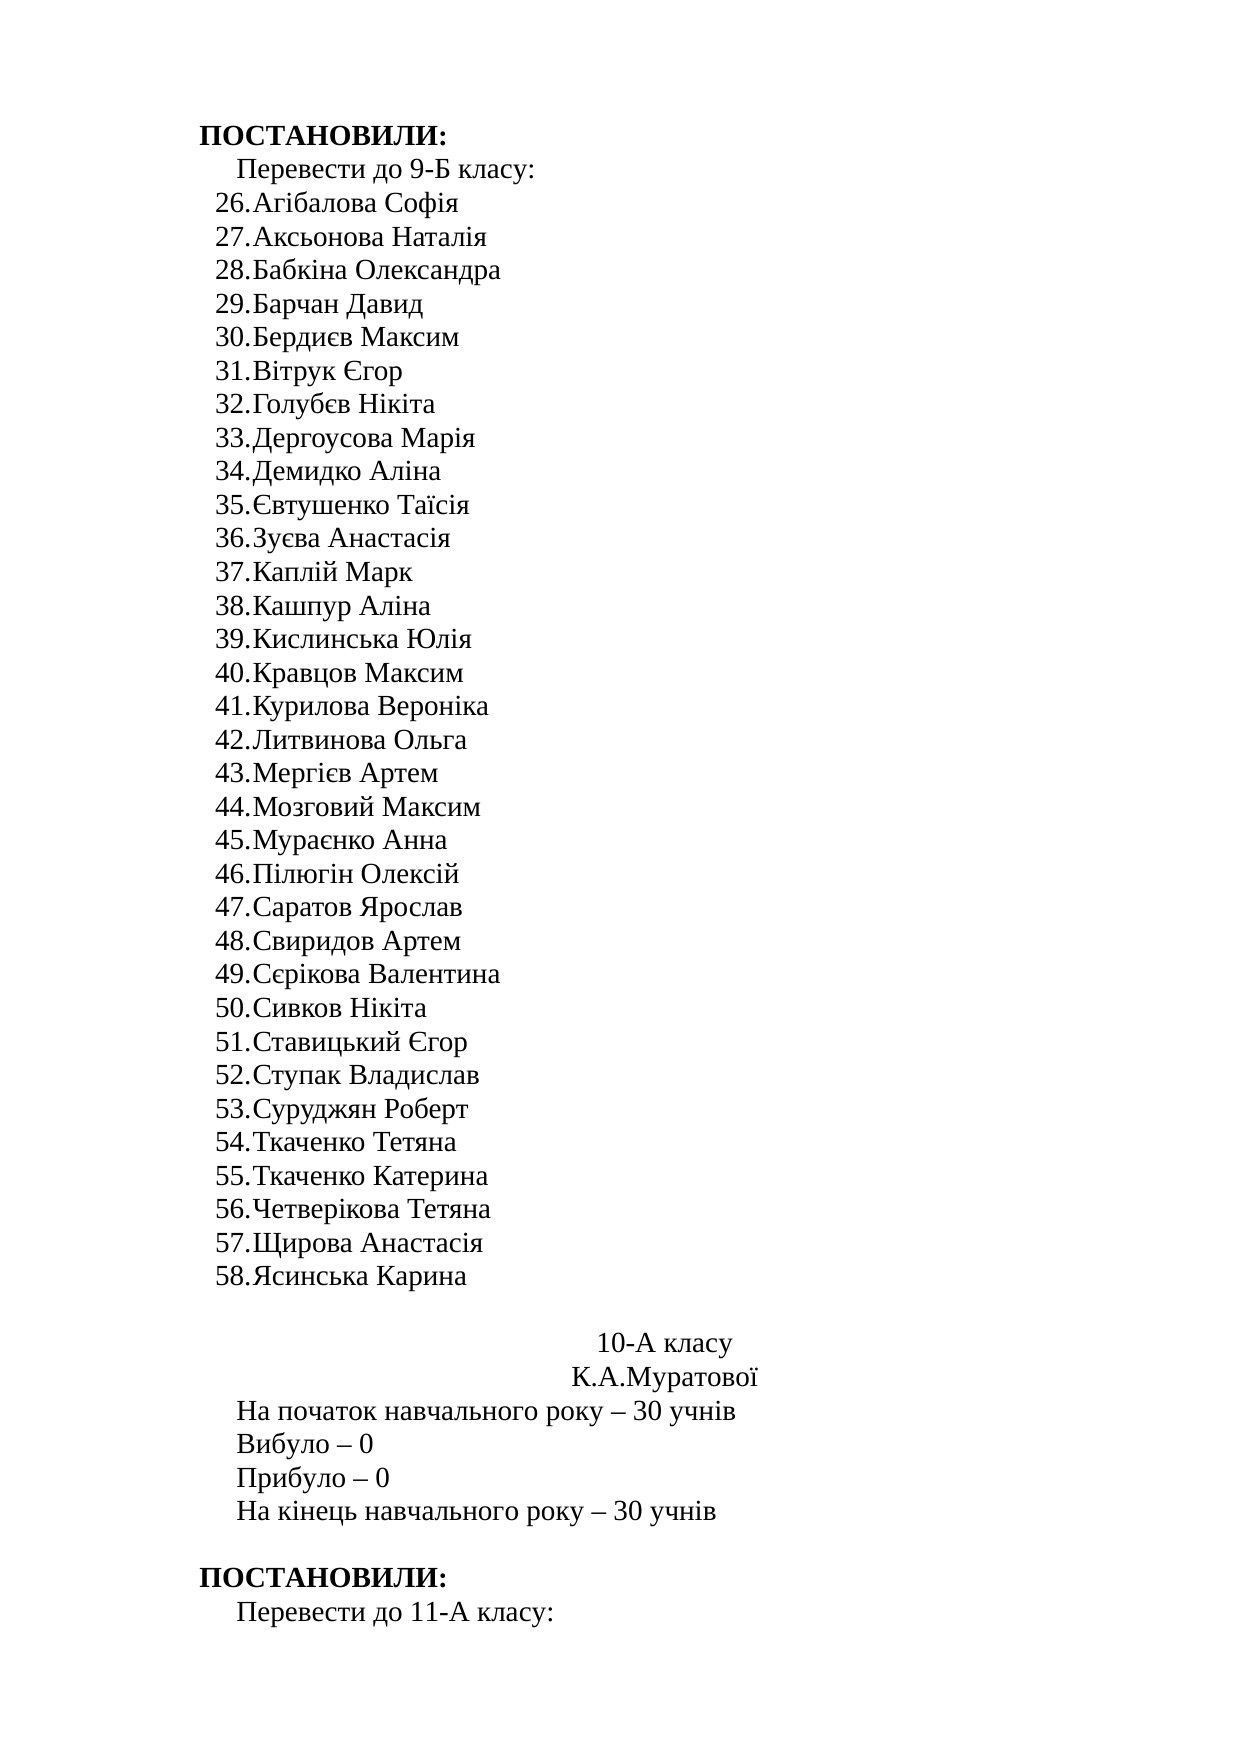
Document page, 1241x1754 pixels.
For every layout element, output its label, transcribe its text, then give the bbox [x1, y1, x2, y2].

list Кислинська Юлія [215, 621, 1152, 655]
list Євтушенко Таїсія [215, 487, 1152, 521]
list Барчан Давид [215, 286, 1152, 319]
list Мергієв Артем [215, 755, 1152, 789]
list Бердиєв Максим [215, 319, 1152, 353]
list Ткаченко Тетяна [215, 1124, 1152, 1158]
list Свиридов Артем [215, 923, 1152, 957]
list Ступак Владислав [215, 1057, 1152, 1091]
text Перевести до 11-А класу: [177, 1594, 1152, 1627]
text На початок навчального року – 30 учнів [177, 1393, 1152, 1426]
text Прибуло – 0 [177, 1460, 1152, 1493]
list Ясинська Карина [215, 1258, 1152, 1292]
list Голубєв Нікіта [215, 386, 1152, 420]
list Кашпур Аліна [215, 588, 1152, 621]
text ПОСТАНОВИЛИ: [177, 118, 1152, 152]
list Дергоусова Марія [215, 420, 1152, 453]
list Вітрук Єгор [215, 353, 1152, 386]
list Литвинова Ольга [215, 722, 1152, 755]
list Каплій Марк [215, 554, 1152, 588]
list Мураєнко Анна [215, 822, 1152, 856]
list Ткаченко Катерина [215, 1158, 1152, 1191]
text Перевести до 9-Б класу: [177, 152, 1152, 185]
list Пілюгін Олексій [215, 856, 1152, 889]
text Вибуло – 0 [177, 1426, 1152, 1460]
list Четверікова Тетяна [215, 1191, 1152, 1225]
text К.А.Муратової [177, 1359, 1152, 1393]
list Демидко Аліна [215, 453, 1152, 487]
list Мозговий Максим [215, 789, 1152, 822]
list Саратов Ярослав [215, 889, 1152, 923]
text На кінець навчального року – 30 учнів [177, 1493, 1152, 1527]
list Агібалова Софія [215, 185, 1152, 219]
list Сивков Нікіта [215, 990, 1152, 1024]
text 10-А класу [177, 1326, 1152, 1359]
list Сєрікова Валентина [215, 957, 1152, 990]
list Курилова Вероніка [215, 688, 1152, 722]
list Кравцов Максим [215, 655, 1152, 688]
list Зуєва Анастасія [215, 521, 1152, 554]
text ПОСТАНОВИЛИ: [177, 1560, 1152, 1594]
list Бабкіна Олександра [215, 252, 1152, 286]
list Ставицький Єгор [215, 1024, 1152, 1057]
list Суруджян Роберт [215, 1091, 1152, 1124]
list Аксьонова Наталія [215, 219, 1152, 252]
list Щирова Анастасія [215, 1225, 1152, 1258]
